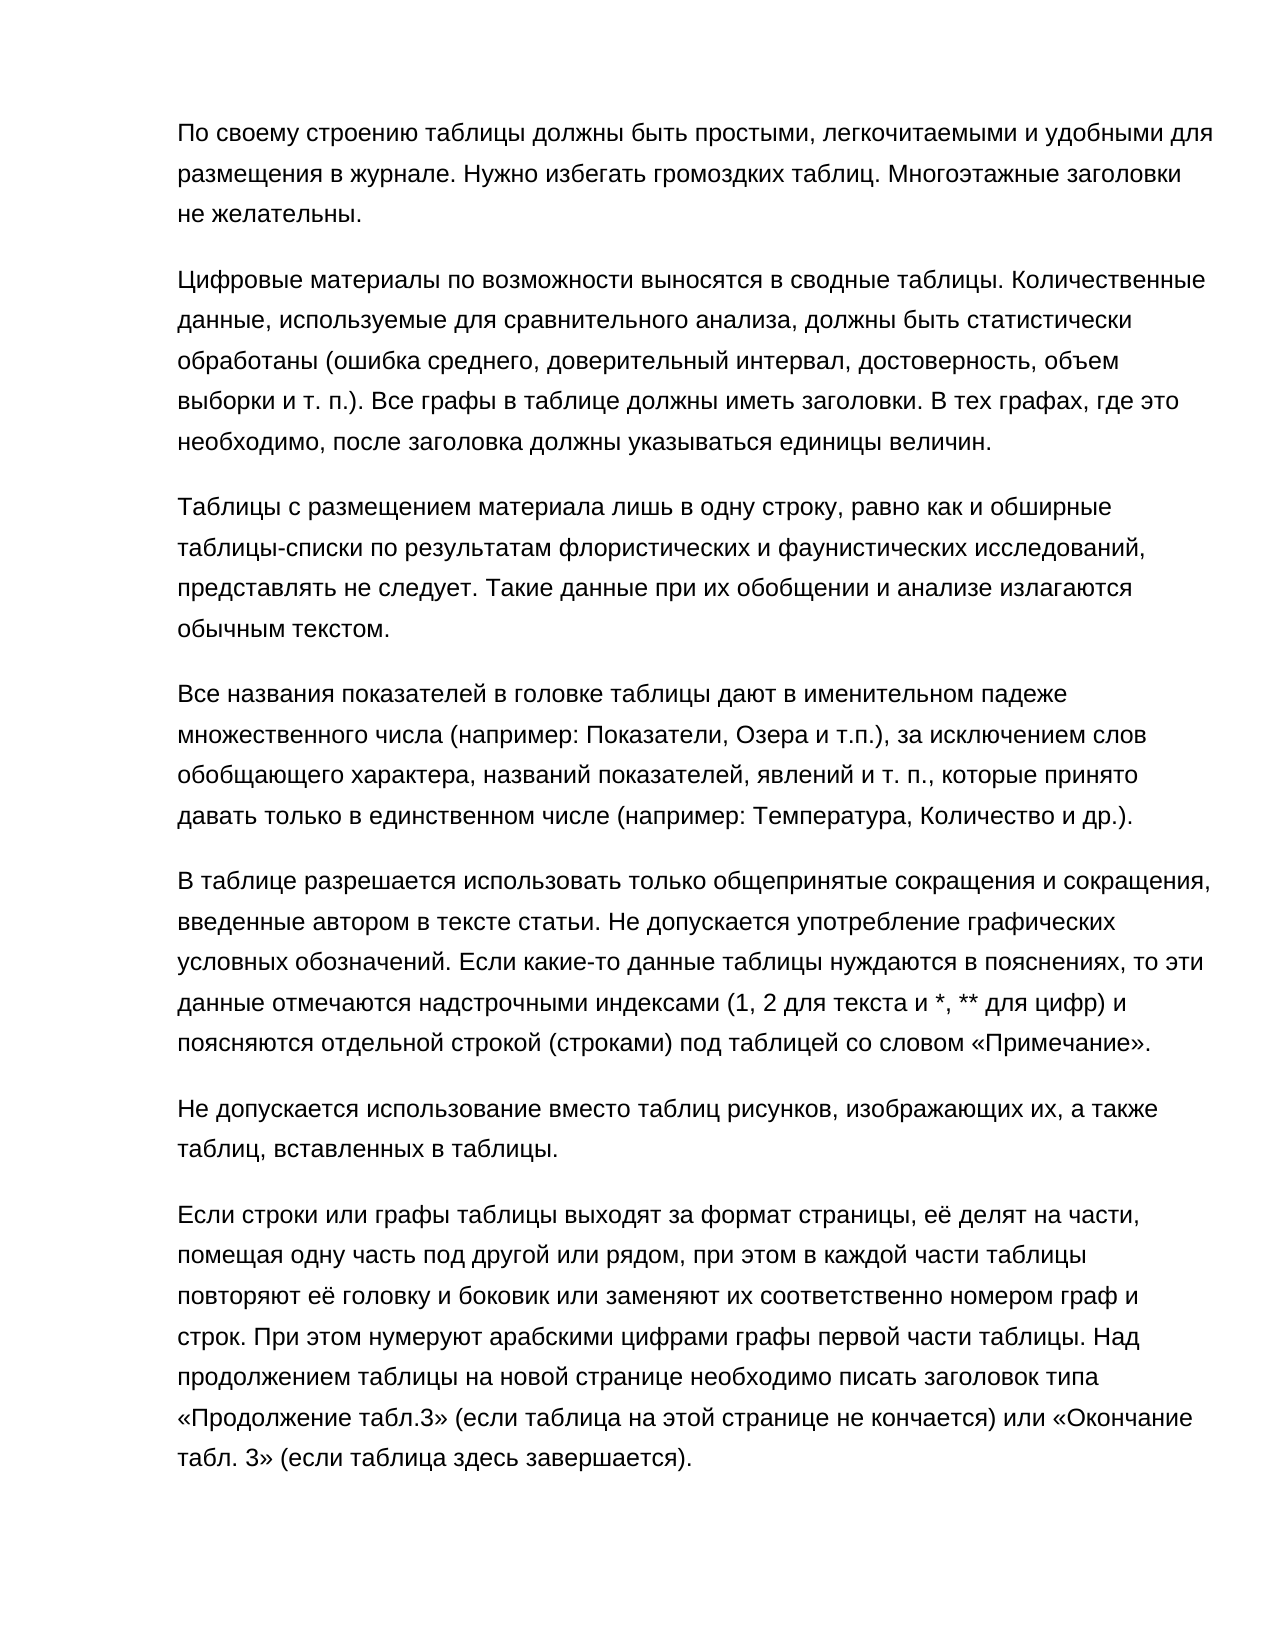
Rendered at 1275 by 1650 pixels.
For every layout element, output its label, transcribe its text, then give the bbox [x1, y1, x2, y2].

text Цифровые материалы по возможности выносятся в сводные таблицы. Количественные данные, используемые для сравнительного анализа, должны быть статистически обработаны (ошибка среднего, доверительный интервал, достоверность, объем выборки и т. п.). Все графы в таблице должны иметь заголовки. В тех графах, где это необходимо, после заголовка должны указываться единицы величин. [177, 264, 1216, 455]
text Все названия показателей в головке таблицы дают в именительном падеже множественного числа (например: Показатели, Озера и т.п.), за исключением слов обобщающего характера, названий показателей, явлений и т. п., которые принято давать только в единственном числе (например: Температура, Количество и др.). [177, 679, 1216, 829]
text Не допускается использование вместо таблиц рисунков, изображающих их, а также таблиц, вставленных в таблицы. [177, 1094, 1216, 1163]
text Если строки или графы таблицы выходят за формат страницы, её делят на части, помещая одну часть под другой или рядом, при этом в каждой части таблицы повторяют её головку и боковик или заменяют их соответственно номером граф и строк. При этом нумеруют арабскими цифрами графы первой части таблицы. Над продолжением таблицы на новой странице необходимо писать заголовок типа «Продолжение табл.3» (если таблица на этой странице не кончается) или «Окончание табл. 3» (если таблица здесь завершается). [177, 1200, 1216, 1472]
text По своему строению таблицы должны быть простыми, легкочитаемыми и удобными для размещения в журнале. Нужно избегать громоздких таблиц. Многоэтажные заголовки не желательны. [177, 118, 1216, 228]
text Таблицы с размещением материала лишь в одну строку, равно как и обширные таблицы-списки по результатам флористических и фаунистических исследований, представлять не следует. Такие данные при их обобщении и анализе излагаются обычным текстом. [177, 492, 1216, 642]
text В таблице разрешается использовать только общепринятые сокращения и сокращения, введенные автором в тексте статьи. Не допускается употребление графических условных обозначений. Если какие-то данные таблицы нуждаются в пояснениях, то эти данные отмечаются надстрочными индексами (1, 2 для текста и *, ** для цифр) и поясняются отдельной строкой (строками) под таблицей со словом «Примечание». [177, 866, 1216, 1057]
